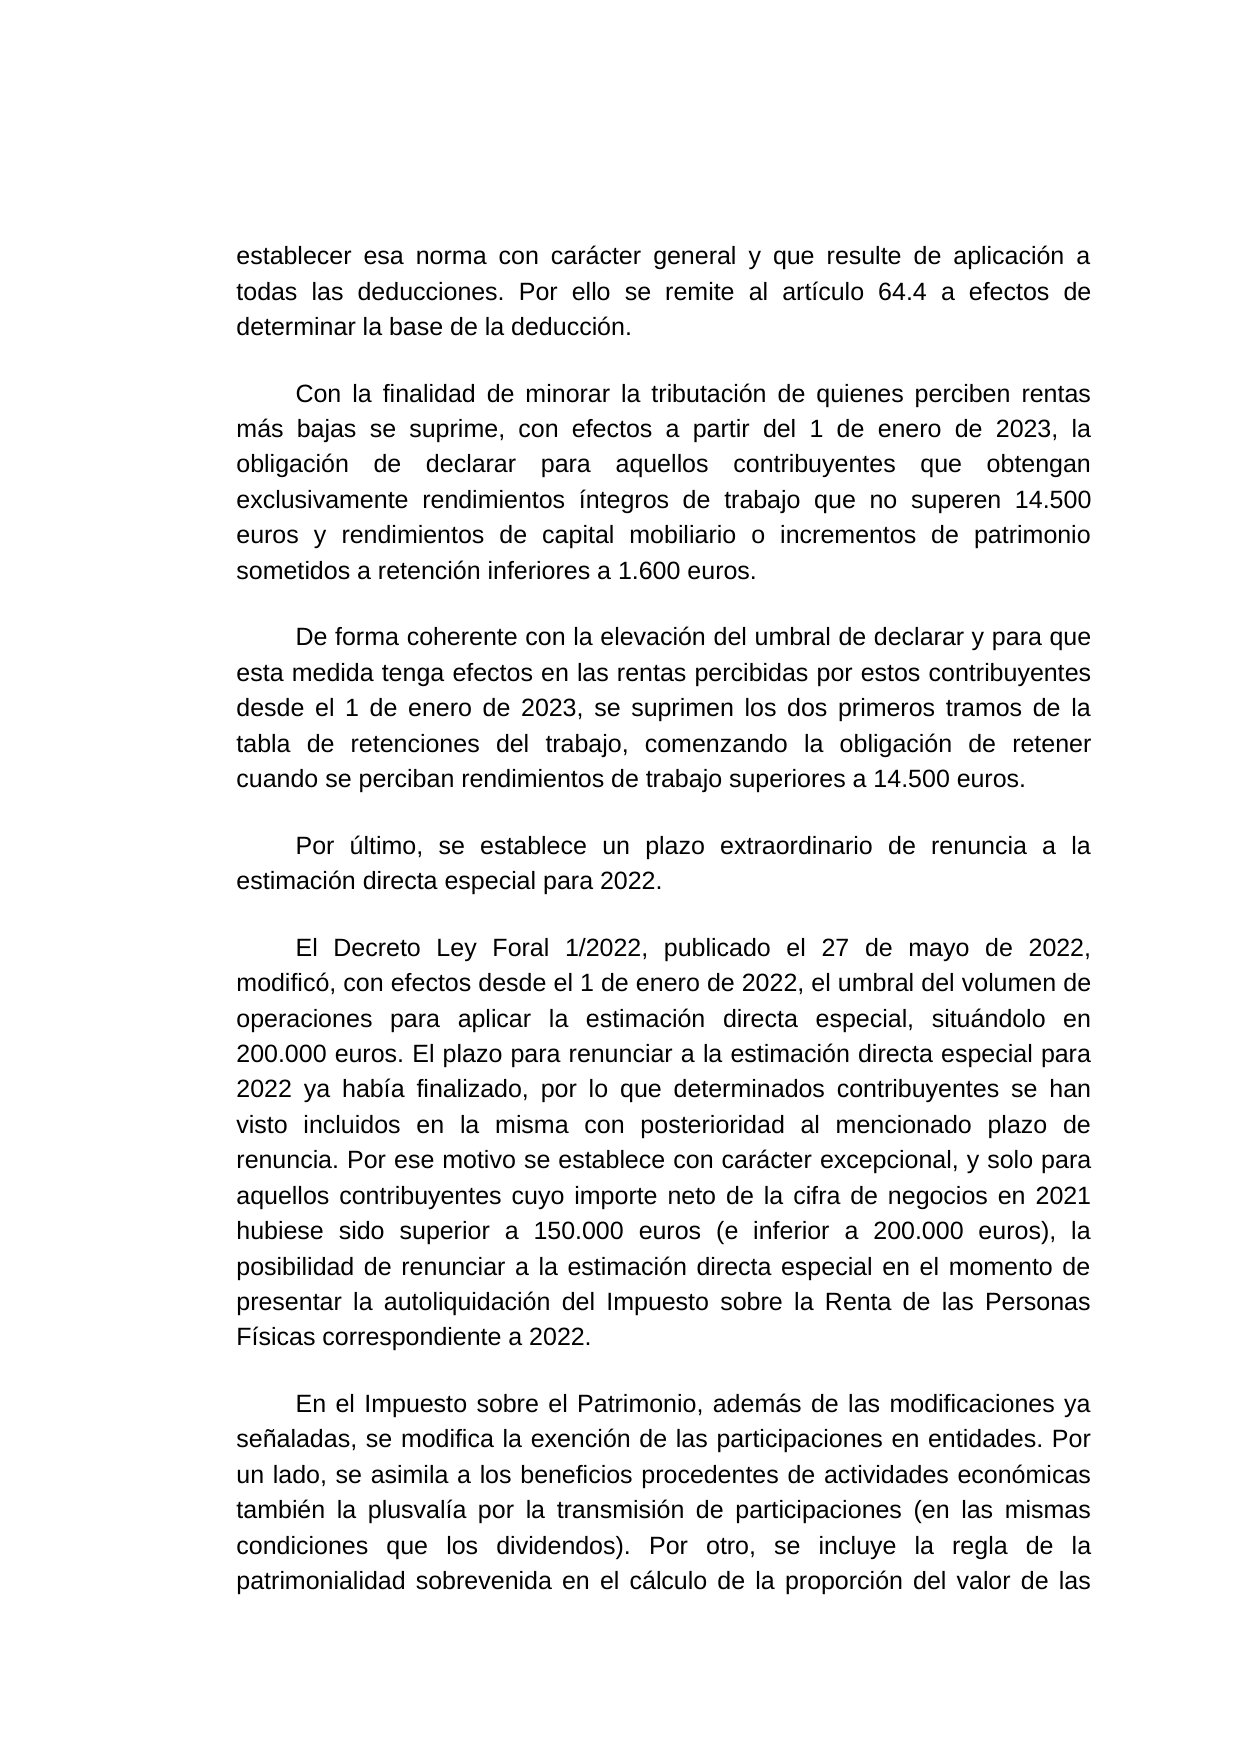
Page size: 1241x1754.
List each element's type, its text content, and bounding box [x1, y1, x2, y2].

text Con la finalidad de minorar la tributación de quienes perciben rentas más bajas se suprime, con efectos a partir del 1 de enero de 2023, la obligación de declarar para aquellos contribuyentes que obtengan exclusivamente rendimientos íntegros de trabajo que no superen 14.500 euros y rendimientos de capital mobiliario o incrementos de patrimonio sometidos a retención inferiores a 1.600 euros. [236, 374, 1092, 586]
text El Decreto Ley Foral 1/2022, publicado el 27 de mayo de 2022, modificó, con efectos desde el 1 de enero de 2022, el umbral del volumen de operaciones para aplicar la estimación directa especial, situándolo en 200.000 euros. El plazo para renunciar a la estimación directa especial para 2022 ya había finalizado, por lo que determinados contribuyentes se han visto incluidos en la misma con posterioridad al mencionado plazo de renuncia. Por ese motivo se establece con carácter excepcional, y solo para aquellos contribuyentes cuyo importe neto de la cifra de negocios en 2021 hubiese sido superior a 150.000 euros (e inferior a 200.000 euros), la posibilidad de renunciar a la estimación directa especial en el momento de presentar la autoliquidación del Impuesto sobre la Renta de las Personas Físicas correspondiente a 2022. [236, 928, 1092, 1353]
text De forma coherente con la elevación del umbral de declarar y para que esta medida tenga efectos en las rentas percibidas por estos contribuyentes desde el 1 de enero de 2023, se suprimen los dos primeros tramos de la tabla de retenciones del trabajo, comenzando la obligación de retener cuando se perciban rendimientos de trabajo superiores a 14.500 euros. [236, 617, 1092, 794]
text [236, 1384, 1092, 1597]
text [236, 236, 1092, 342]
text Por último, se establece un plazo extraordinario de renuncia a la estimación directa especial para 2022. [236, 826, 1092, 897]
